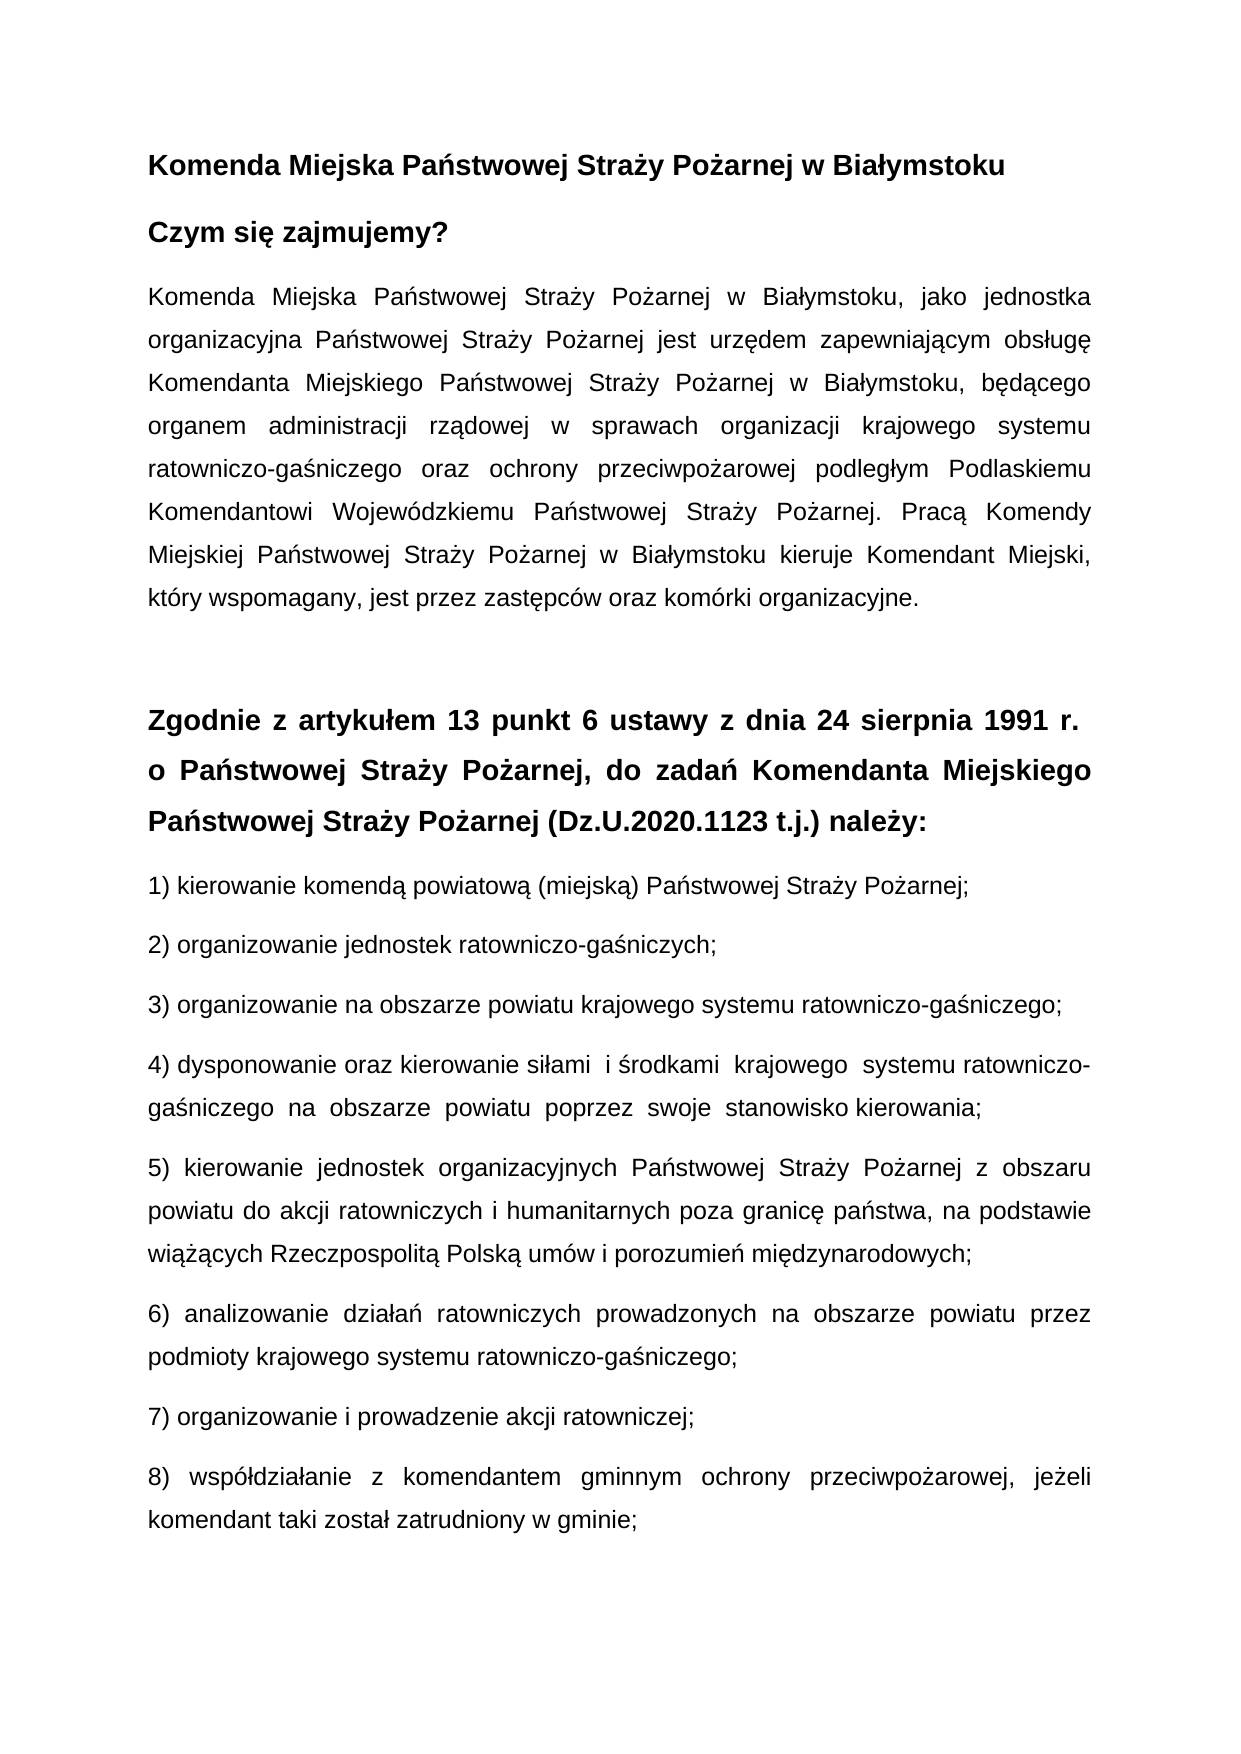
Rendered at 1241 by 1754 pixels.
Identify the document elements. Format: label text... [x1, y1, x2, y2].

text 6) analizowanie działań ratowniczych prowadzonych na obszarze powiatu przez podmioty krajowego systemu ratowniczo-gaśniczego; [148, 1299, 1093, 1371]
text Czym się zajmujemy? [148, 214, 1093, 248]
text 7) organizowanie i prowadzenie akcji ratowniczej; [148, 1402, 1093, 1431]
text Komenda Miejska Państwowej Straży Pożarnej w Białymstoku, jako jednostka organizacyjna Państwowej Straży Pożarnej jest urzędem zapewniającym obsługę Komendanta Miejskiego Państwowej Straży Pożarnej w Białymstoku, będącego organem administracji rządowej w sprawach organizacji krajowego systemu ratowniczo-gaśniczego oraz ochrony przeciwpożarowej podległym Podlaskiemu Komendantowi Wojewódzkiemu Państwowej Straży Pożarnej. Pracą Komendy Miejskiej Państwowej Straży Pożarnej w Białymstoku kieruje Komendant Miejski, który wspomagany, jest przez zastępców oraz komórki organizacyjne. [148, 282, 1093, 612]
text 3) organizowanie na obszarze powiatu krajowego systemu ratowniczo-gaśniczego; [148, 990, 1093, 1019]
text 2) organizowanie jednostek ratowniczo-gaśniczych; [148, 930, 1093, 959]
text 5) kierowanie jednostek organizacyjnych Państwowej Straży Pożarnej z obszaru powiatu do akcji ratowniczych i humanitarnych poza granicę państwa, na podstawie wiążących Rzeczpospolitą Polską umów i porozumień międzynarodowych; [148, 1153, 1093, 1268]
text 1) kierowanie komendą powiatową (miejską) Państwowej Straży Pożarnej; [148, 871, 1093, 899]
text Komenda Miejska Państwowej Straży Pożarnej w Białymstoku [148, 148, 1093, 181]
text Zgodnie z artykułem 13 punkt 6 ustawy z dnia 24 sierpnia 1991 r. o Państwowej Straży Pożarnej, do zadań Komendanta Miejskiego Państwowej Straży Pożarnej (Dz.U.2020.1123 t.j.) należy: [148, 703, 1093, 837]
text 4) dysponowanie oraz kierowanie siłami i środkami krajowego systemu ratowniczo-gaśniczego na obszarze powiatu poprzez swoje stanowisko kierowania; [148, 1050, 1093, 1122]
text 8) współdziałanie z komendantem gminnym ochrony przeciwpożarowej, jeżeli komendant taki został zatrudniony w gminie; [148, 1462, 1093, 1533]
